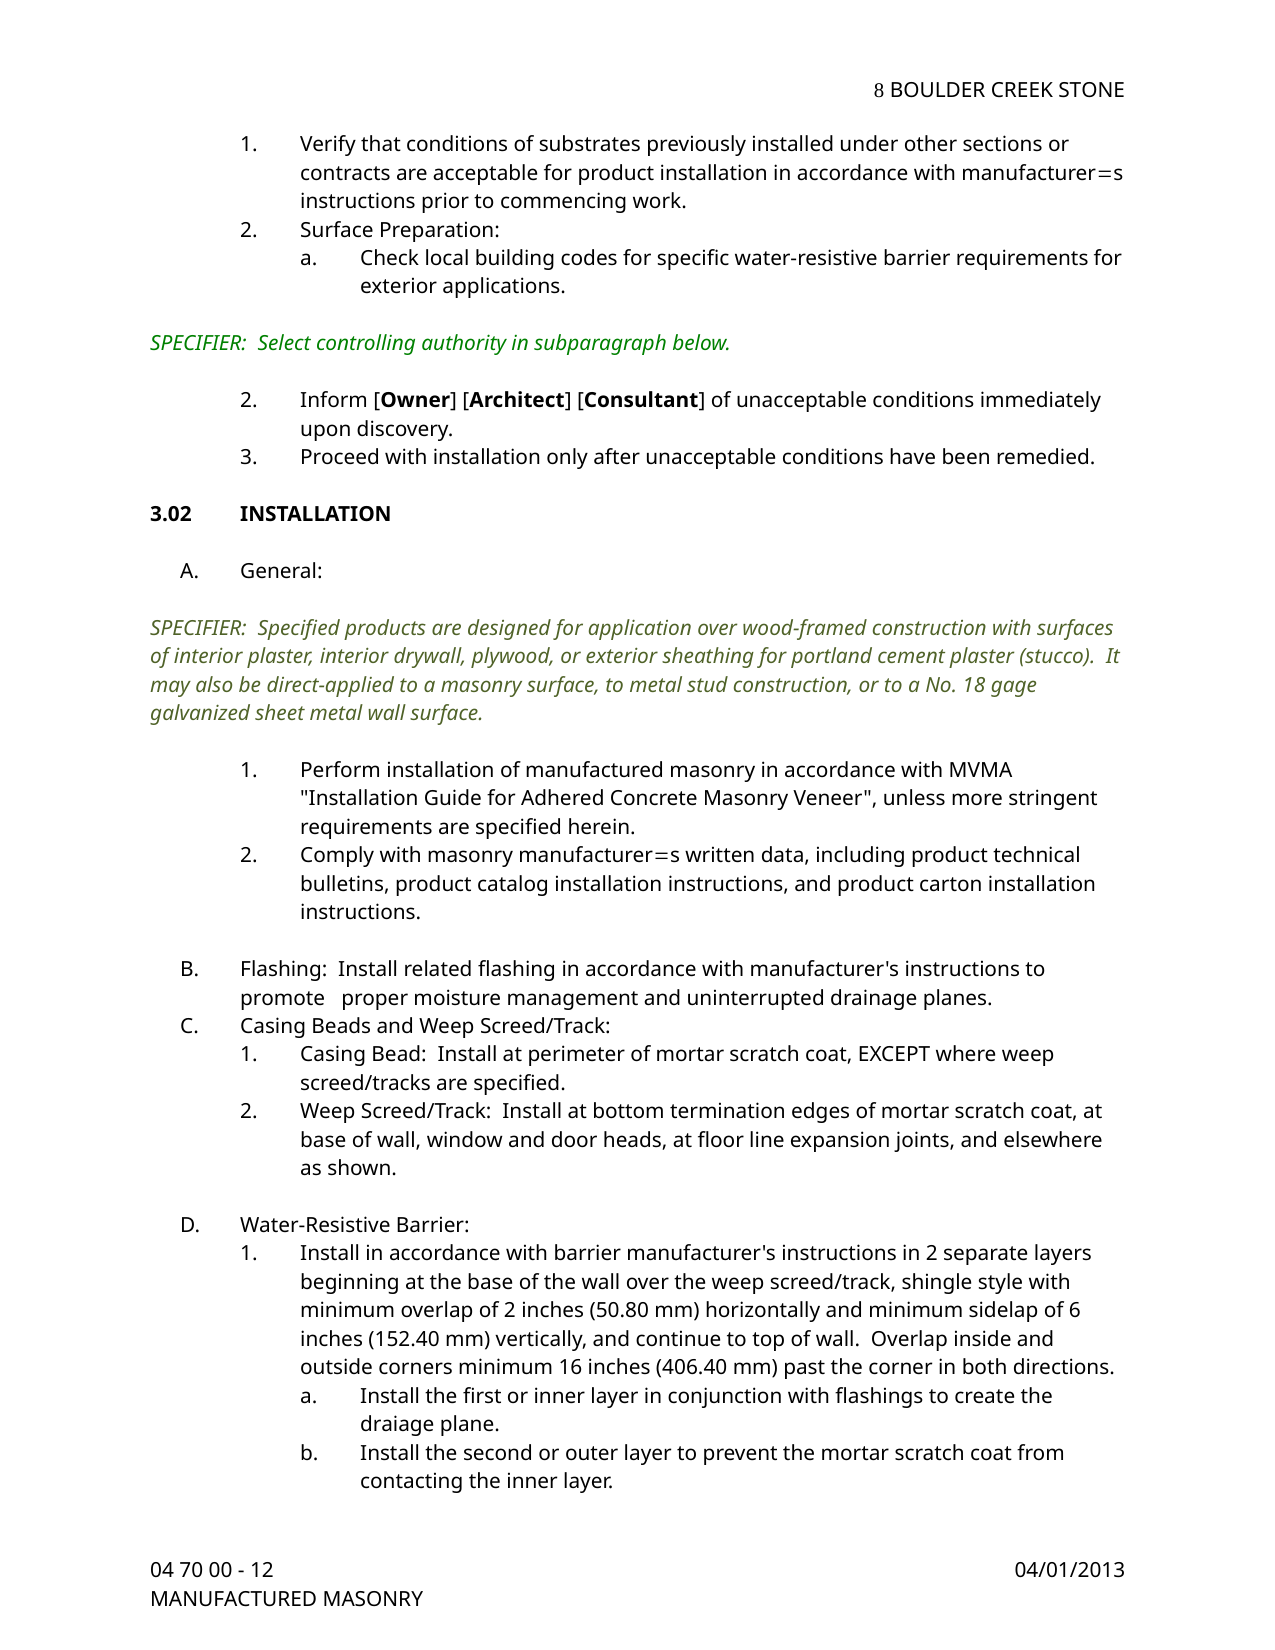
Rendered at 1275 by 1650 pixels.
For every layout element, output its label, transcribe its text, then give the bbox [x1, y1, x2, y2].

text 2. Surface Preparation: [240, 215, 1125, 243]
text A. General: [180, 556, 1125, 584]
text SPECIFIER: Specified products are designed for application over wood-framed construction with surfaces of interior plaster, interior drywall, plywood, or exterior sheathing for portland cement plaster (stucco). It may also be direct-applied to a masonry surface, to metal stud construction, or to a No. 18 gage galvanized sheet metal wall surface. [150, 613, 1125, 727]
text b. Install the second or outer layer to prevent the mortar scratch coat from contacting the inner layer. [300, 1438, 1125, 1494]
text 1. Perform installation of manufactured masonry in accordance with MVMA "Installation Guide for Adhered Concrete Masonry Veneer", unless more stringent requirements are specified herein. [240, 755, 1125, 840]
text 1. Install in accordance with barrier manufacturer's instructions in 2 separate layers beginning at the base of the wall over the weep screed/track, shingle style with minimum overlap of 2 inches (50.80 mm) horizontally and minimum sidelap of 6 inches (152.40 mm) vertically, and continue to top of wall. Overlap inside and outside corners minimum 16 inches (406.40 mm) past the corner in both directions. [240, 1238, 1125, 1381]
text a. Install the first or inner layer in conjunction with flashings to create the draiage plane. [300, 1381, 1125, 1438]
text D. Water-Resistive Barrier: [180, 1210, 1125, 1238]
text SPECIFIER: Select controlling authority in subparagraph below. [150, 328, 1125, 357]
text 1. Verify that conditions of substrates previously installed under other sections or contracts are acceptable for product installation in accordance with manufacturers instructions prior to commencing work. [240, 129, 1125, 215]
text 2. Inform [Owner] [Architect] [Consultant] of unacceptable conditions immediately upon discovery. [240, 385, 1125, 442]
text B. Flashing: Install related flashing in accordance with manufacturer's instructions to promote proper moisture management and uninterrupted drainage planes. [180, 954, 1125, 1011]
text 2. Weep Screed/Track: Install at bottom termination edges of mortar scratch coat, at base of wall, window and door heads, at floor line expansion joints, and elsewhere as shown. [240, 1096, 1125, 1182]
text 3.02 INSTALLATION [150, 499, 1125, 528]
text C. Casing Beads and Weep Screed/Track: [180, 1011, 1125, 1039]
text 1. Casing Bead: Install at perimeter of mortar scratch coat, EXCEPT where weep screed/tracks are specified. [240, 1039, 1125, 1096]
text 2. Comply with masonry manufacturers written data, including product technical bulletins, product catalog installation instructions, and product carton installation instructions. [240, 840, 1125, 926]
text a. Check local building codes for specific water-resistive barrier requirements for exterior applications. [300, 243, 1125, 300]
text 3. Proceed with installation only after unacceptable conditions have been remedied. [240, 442, 1125, 471]
